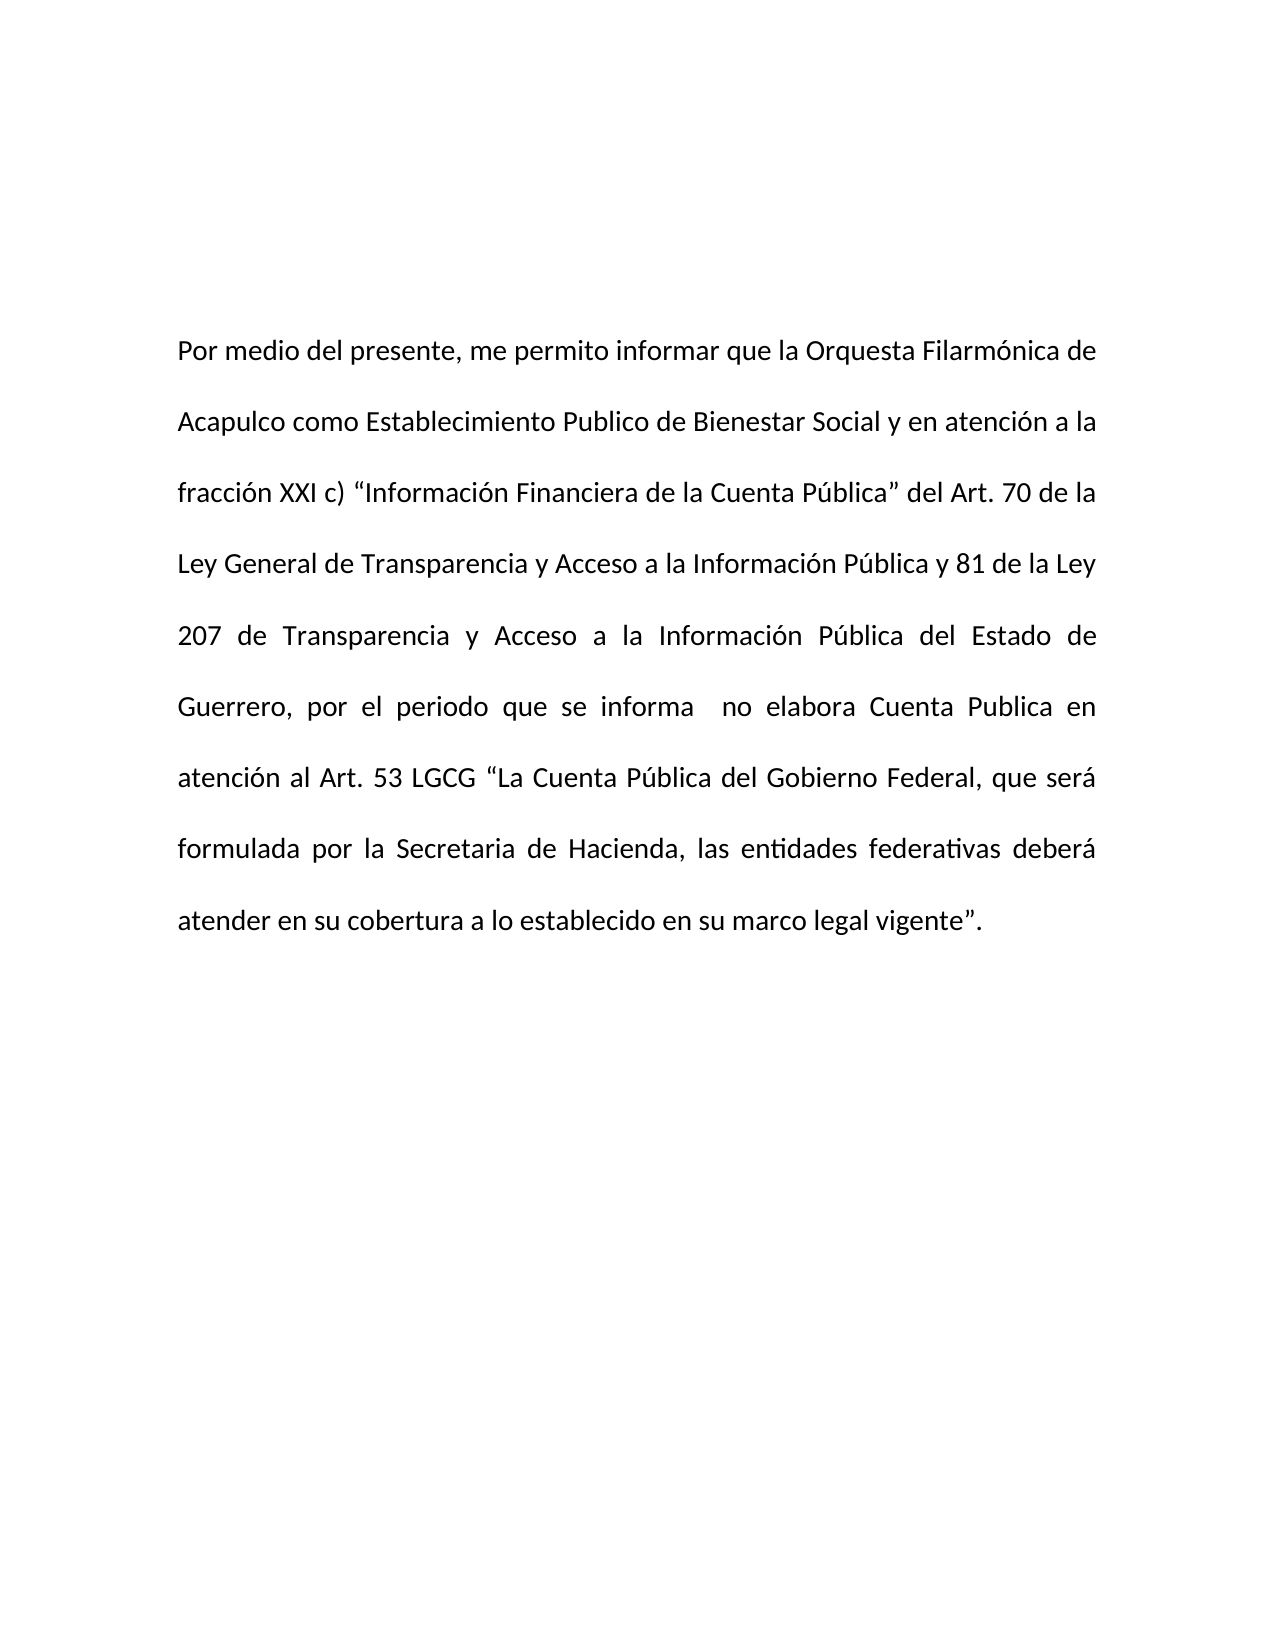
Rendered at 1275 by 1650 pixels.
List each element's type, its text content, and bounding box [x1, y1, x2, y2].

text Por medio del presente, me permito informar que la Orquesta Filarmónica de Acapulco como Establecimiento Publico de Bienestar Social y en atención a la fracción XXI c) “Información Financiera de la Cuenta Pública” del Art. 70 de la Ley General de Transparencia y Acceso a la Información Pública y 81 de la Ley 207 de Transparencia y Acceso a la Información Pública del Estado de Guerrero, por el periodo que se informa no elabora Cuenta Publica en atención al Art. 53 LGCG “La Cuenta Pública del Gobierno Federal, que será formulada por la Secretaria de Hacienda, las entidades federativas deberá atender en su cobertura a lo establecido en su marco legal vigente”. [177, 332, 1098, 937]
